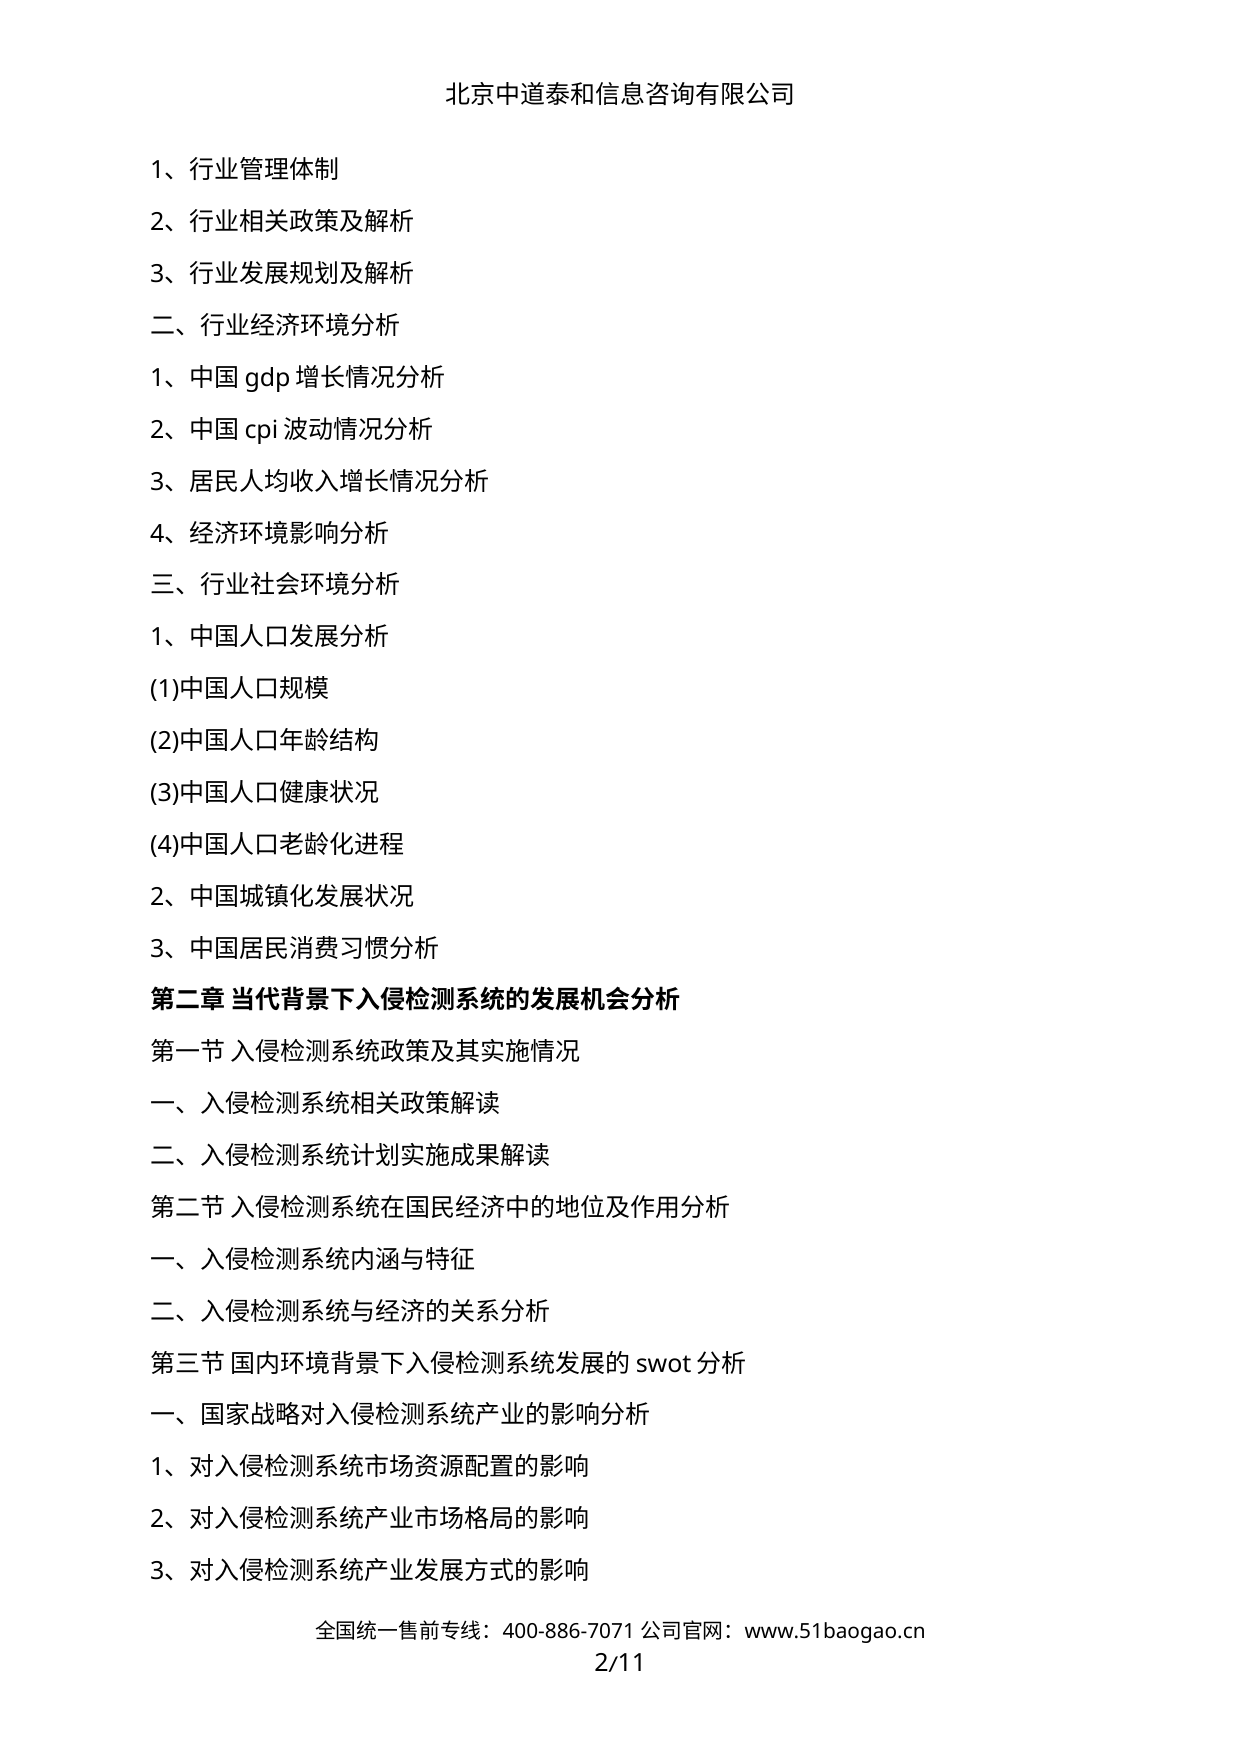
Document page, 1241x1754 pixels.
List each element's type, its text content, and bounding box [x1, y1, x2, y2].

text 三、行业社会环境分析 [150, 565, 1090, 601]
text 2、中国cpi波动情况分析 [150, 409, 1090, 446]
text 1、中国gdp增长情况分析 [150, 357, 1090, 394]
text 二、行业经济环境分析 [150, 306, 1090, 342]
text 3、居民人均收入增长情况分析 [150, 461, 1090, 497]
text 第二章 当代背景下入侵检测系统的发展机会分析 [150, 980, 1090, 1016]
text 二、入侵检测系统与经济的关系分析 [150, 1291, 1090, 1327]
text 3、行业发展规划及解析 [150, 254, 1090, 290]
text 2、行业相关政策及解析 [150, 202, 1090, 238]
text 3、对入侵检测系统产业发展方式的影响 [150, 1551, 1090, 1587]
text 一、入侵检测系统内涵与特征 [150, 1239, 1090, 1276]
text 3、中国居民消费习惯分析 [150, 928, 1090, 964]
text 第二节 入侵检测系统在国民经济中的地位及作用分析 [150, 1187, 1090, 1224]
text 4、经济环境影响分析 [150, 513, 1090, 549]
text (3)中国人口健康状况 [150, 772, 1090, 809]
text (4)中国人口老龄化进程 [150, 824, 1090, 861]
text 一、国家战略对入侵检测系统产业的影响分析 [150, 1395, 1090, 1431]
text 第三节 国内环境背景下入侵检测系统发展的swot分析 [150, 1343, 1090, 1379]
text (2)中国人口年龄结构 [150, 721, 1090, 757]
text 1、对入侵检测系统市场资源配置的影响 [150, 1447, 1090, 1483]
text 一、入侵检测系统相关政策解读 [150, 1084, 1090, 1120]
text (1)中国人口规模 [150, 669, 1090, 705]
text 1、中国人口发展分析 [150, 617, 1090, 653]
text 二、入侵检测系统计划实施成果解读 [150, 1136, 1090, 1172]
text 1、行业管理体制 [150, 150, 1090, 186]
text 第一节 入侵检测系统政策及其实施情况 [150, 1032, 1090, 1068]
text 2、中国城镇化发展状况 [150, 876, 1090, 912]
text 2、对入侵检测系统产业市场格局的影响 [150, 1499, 1090, 1535]
